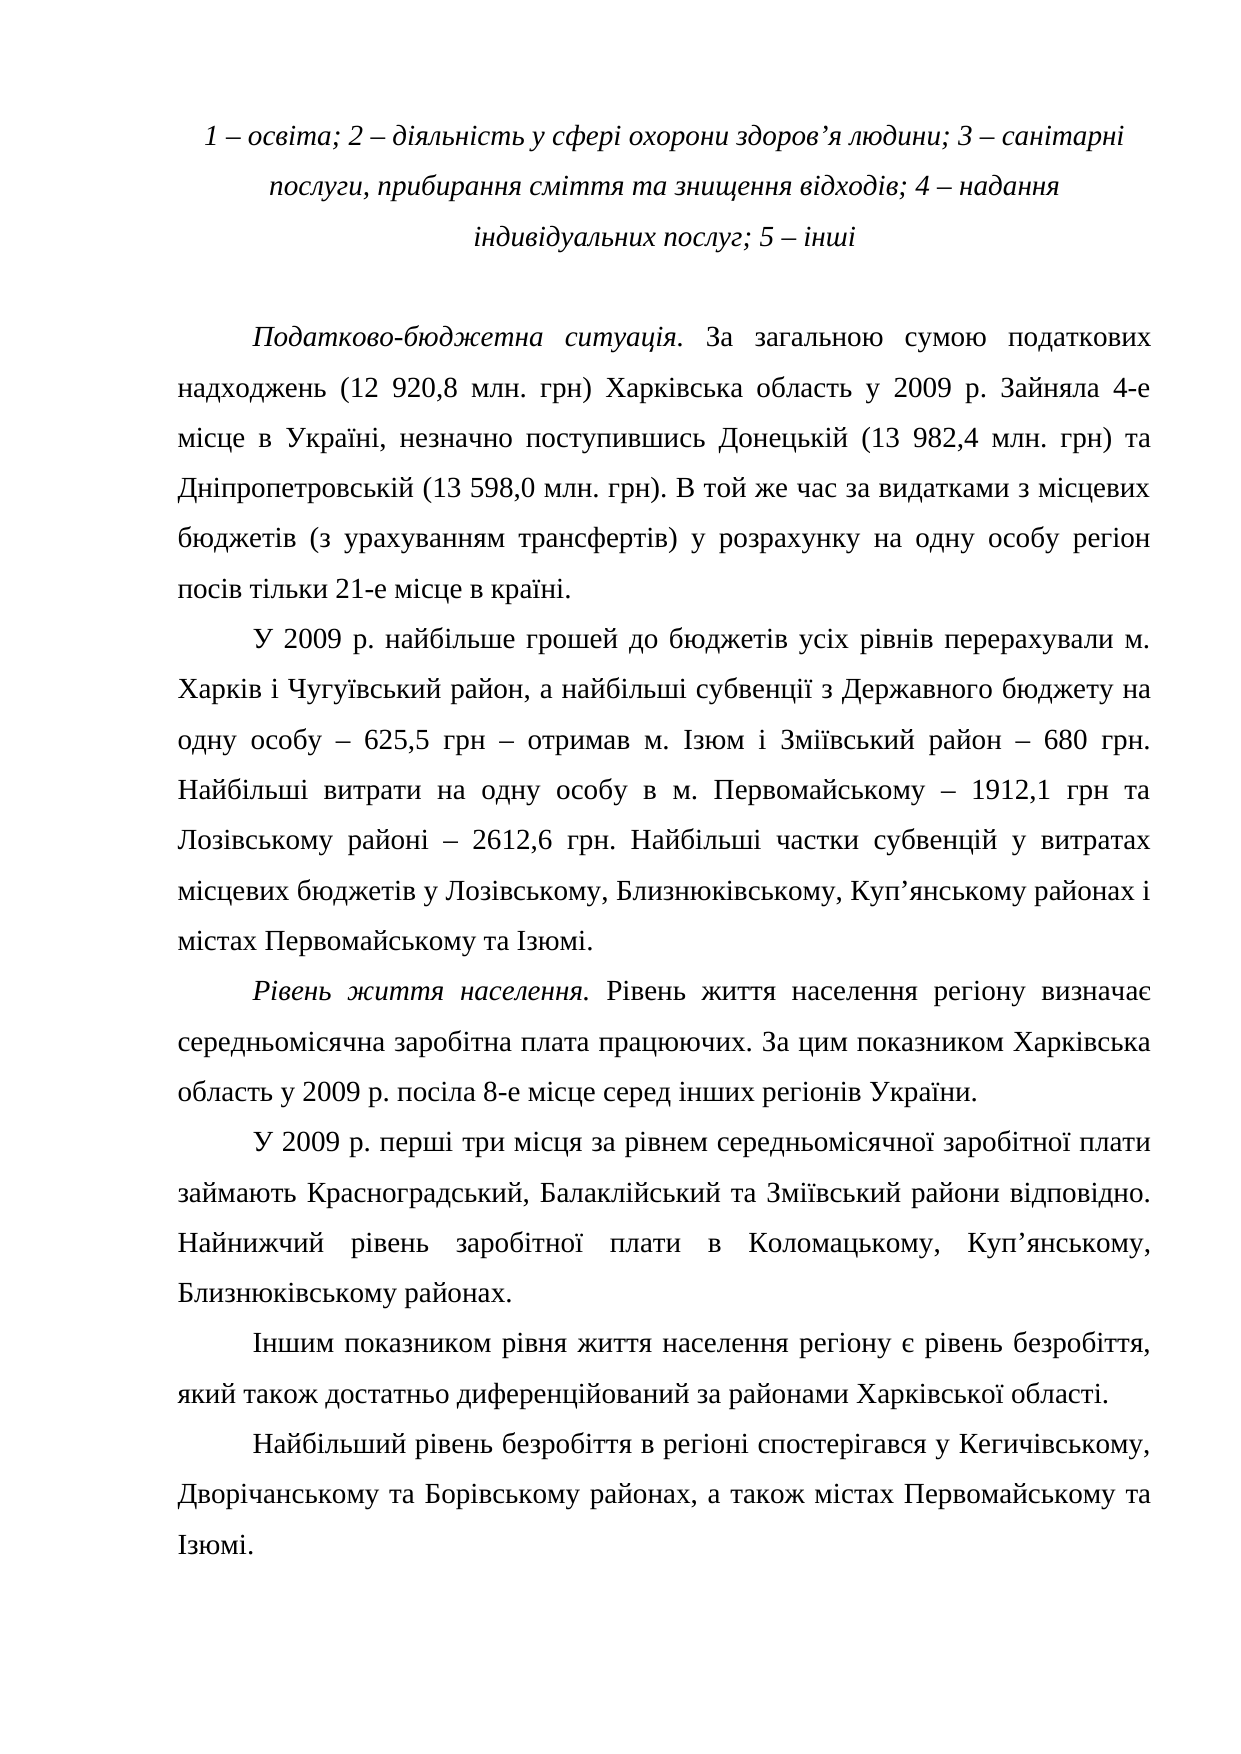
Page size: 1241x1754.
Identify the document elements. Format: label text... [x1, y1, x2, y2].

text У 2009 р. найбільше грошей до бюджетів усіх рівнів перерахували м. Харків і Чугуївський район, а найбільші субвенції з Державного бюджету на одну особу – 625,5 грн – отримав м. Ізюм і Зміївський район – 680 грн. Найбільші витрати на одну особу в м. Первомайському – 1912,1 грн та Лозівському районі – 2612,6 грн. Найбільші частки субвенцій у витратах місцевих бюджетів у Лозівському, Близнюківському, Куп’янському районах і містах Первомайському та Ізюмі. [177, 621, 1152, 957]
text Іншим показником рівня життя населення регіону є рівень безробіття, який також достатньо диференційований за районами Харківської області. [177, 1326, 1152, 1409]
text Рівень життя населення. Рівень життя населення регіону визначає середньомісячна заробітна плата працюючих. За цим показником Харківська область у 2009 р. посіла 8-е місце серед інших регіонів України. [177, 973, 1152, 1108]
text У 2009 р. перші три місця за рівнем середньомісячної заробітної плати займають Красноградський, Балаклійський та Зміївський райони відповідно. Найнижчий рівень заробітної плати в Коломацькому, Куп’янському, Близнюківському районах. [177, 1124, 1152, 1309]
text Податково-бюджетна ситуація. За загальною сумою податкових надходжень (12 920,8 млн. грн) Харківська область у 2009 р. Зайняла 4-е місце в Україні, незначно поступившись Донецькій (13 982,4 млн. грн) та Дніпропетровській (13 598,0 млн. грн). В той же час за видатками з місцевих бюджетів (з урахуванням трансфертів) у розрахунку на одну особу регіон посів тільки 21-е місце в країні. [177, 319, 1152, 604]
text Найбільший рівень безробіття в регіоні спостерігався у Кегичівському, Дворічанському та Борівському районах, а також містах Первомайському та Ізюмі. [177, 1426, 1152, 1560]
text 1 – освіта; 2 – діяльність у сфері охорони здоров’я людини; 3 – санітарні послуги, прибирання сміття та знищення відходів; 4 – надання індивідуальних послуг; 5 – інші [177, 118, 1152, 252]
